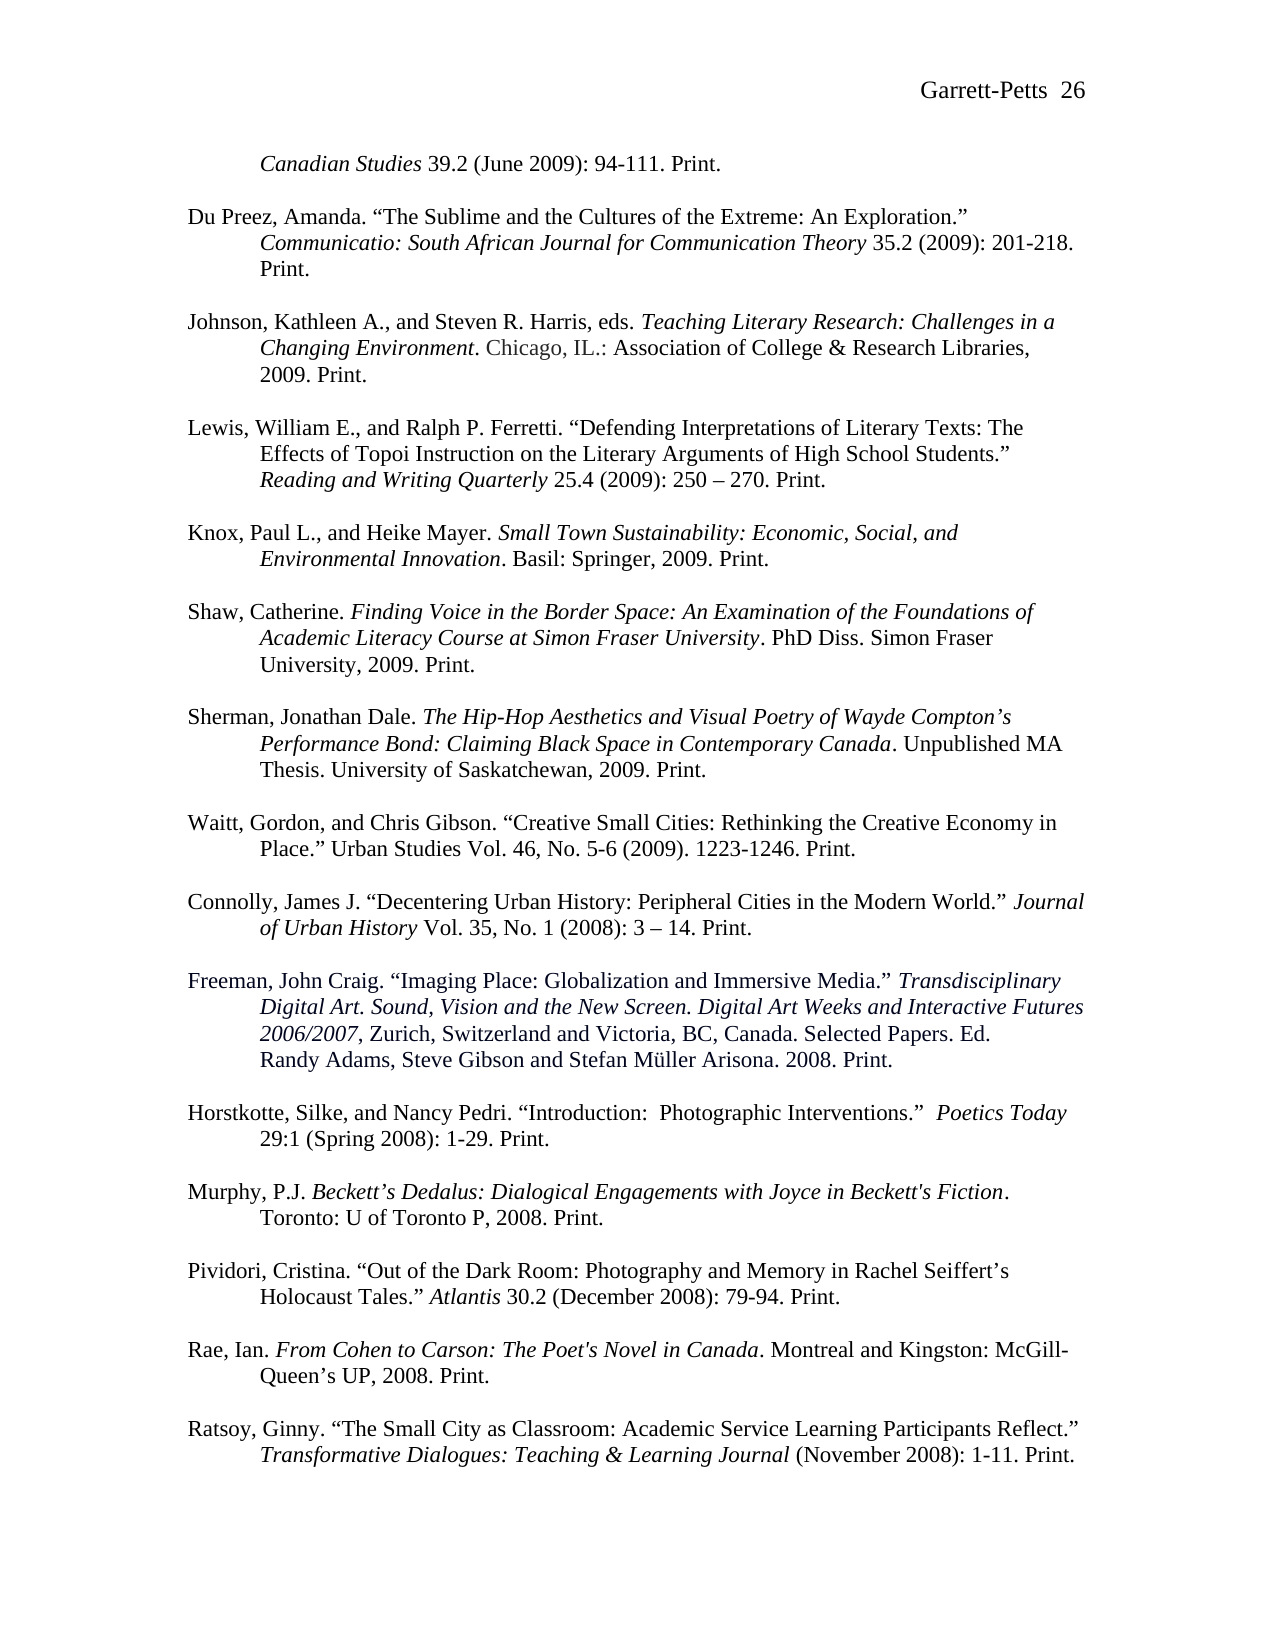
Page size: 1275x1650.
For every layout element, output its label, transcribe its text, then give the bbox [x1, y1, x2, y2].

text Johnson, Kathleen A., and Steven R. Harris, eds. Teaching Literary Research: Challenges in a Changing Environment. Chicago, IL.: Association of College & Research Libraries, 2009. Print. [187, 308, 1087, 387]
text Horstkotte, Silke, and Nancy Pedri. “Introduction: Photographic Interventions.” Poetics Today 29:1 (Spring 2008): 1-29. Print. [187, 1099, 1087, 1151]
text Murphy, P.J. Beckett’s Dedalus: Dialogical Engagements with Joyce in Beckett's Fiction. Toronto: U of Toronto P, 2008. Print. [187, 1178, 1087, 1231]
text Sherman, Jonathan Dale. The Hip-Hop Aesthetics and Visual Poetry of Wayde Compton’s Performance Bond: Claiming Black Space in Contemporary Canada. Unpublished MA Thesis. University of Saskatchewan, 2009. Print. [187, 703, 1087, 782]
text Shaw, Catherine. Finding Voice in the Border Space: An Examination of the Foundations of Academic Literacy Course at Simon Fraser University. PhD Diss. Simon Fraser University, 2009. Print. [187, 598, 1087, 677]
text Du Preez, Amanda. “The Sublime and the Cultures of the Extreme: An Exploration.” Communicatio: South African Journal for Communication Theory 35.2 (2009): 201-218. Print. [187, 203, 1087, 282]
text Lewis, William E., and Ralph P. Ferretti. “Defending Interpretations of Literary Texts: The Effects of Topoi Instruction on the Literary Arguments of High School Students.” Reading and Writing Quarterly 25.4 (2009): 250 – 270. Print. [187, 413, 1087, 493]
text Ratsoy, Ginny. “The Small City as Classroom: Academic Service Learning Participants Reflect.” Transformative Dialogues: Teaching & Learning Journal (November 2008): 1-11. Print. [187, 1415, 1087, 1468]
text Waitt, Gordon, and Chris Gibson. “Creative Small Cities: Rethinking the Creative Economy in Place.” Urban Studies Vol. 46, No. 5-6 (2009). 1223-1246. Print. [187, 809, 1087, 862]
text Connolly, James J. “Decentering Urban History: Peripheral Cities in the Modern World.” Journal of Urban History Vol. 35, No. 1 (2008): 3 – 14. Print. [187, 888, 1087, 941]
text Pividori, Cristina. “Out of the Dark Room: Photography and Memory in Rachel Seiffert’s Holocaust Tales.” Atlantis 30.2 (December 2008): 79-94. Print. [187, 1257, 1087, 1309]
text Knox, Paul L., and Heike Mayer. Small Town Sustainability: Economic, Social, and Environmental Innovation. Basil: Springer, 2009. Print. [187, 519, 1087, 572]
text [187, 150, 1087, 176]
text Freeman, John Craig. “Imaging Place: Globalization and Immersive Media.” Transdisciplinary Digital Art. Sound, Vision and the New Screen. Digital Art Weeks and Interactive Futures 2006/2007, Zurich, Switzerland and Victoria, BC, Canada. Selected Papers. Ed. Randy Adams, Steve Gibson and Stefan Müller Arisona. 2008. Print. [187, 967, 1087, 1072]
text Rae, Ian. From Cohen to Carson: The Poet's Novel in Canada. Montreal and Kingston: McGill-Queen’s UP, 2008. Print. [187, 1336, 1087, 1389]
